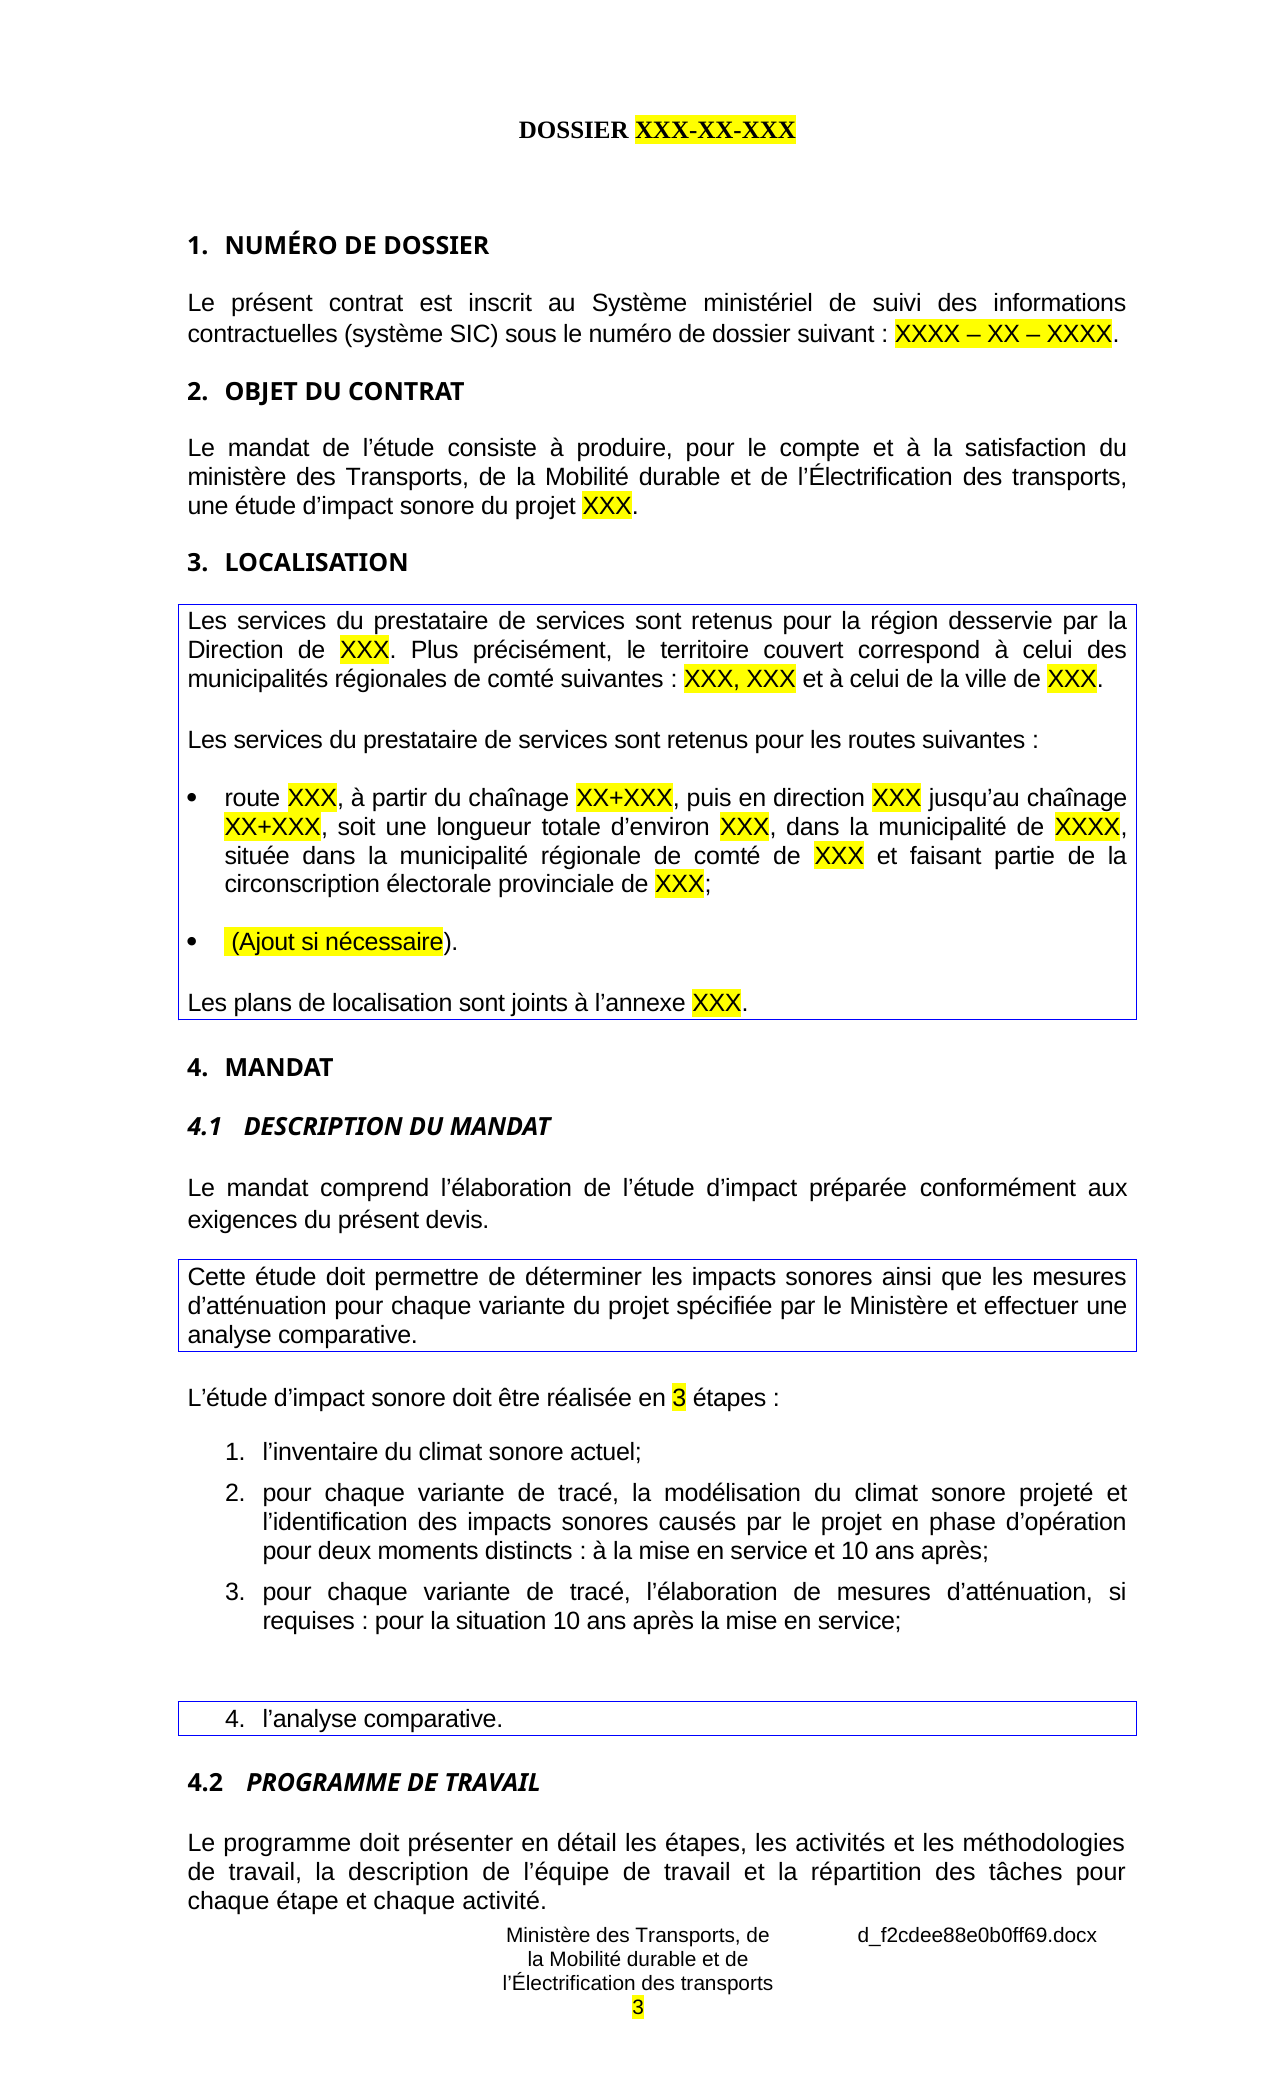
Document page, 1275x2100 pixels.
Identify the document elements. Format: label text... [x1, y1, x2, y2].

text Les plans de localisation sont joints à l’annexe XXX. [179, 985, 1136, 1019]
text Les services du prestataire de services sont retenus pour les routes suivantes : [179, 722, 1136, 754]
text Localisation [187, 544, 1127, 578]
text Le programme doit présenter en détail les étapes, les activités et les méthodologies de travail, la description de l’équipe de travail et la répartition des tâches pour chaque étape et chaque activité. [187, 1828, 1127, 1914]
text Le mandat de l’étude consiste à produire, pour le compte et à la satisfaction du ministère des Transports, de la Mobilité durable et de l’Électrification des transports, une étude d’impact sonore du projet XXX. [187, 433, 1127, 519]
text Les services du prestataire de services sont retenus pour la région desservie par la Direction de XXX. Plus précisément, le territoire couvert correspond à celui des municipalités régionales de comté suivantes : XXX, XXX et à celui de la ville de XXX. [179, 605, 1136, 696]
text OBJET DU CONTRAT [187, 374, 1127, 408]
text Programme de travail [187, 1765, 1127, 1799]
text L’étude d’impact sonore doit être réalisée en 3 étapes : [187, 1381, 1127, 1412]
list route XXX, à partir du chaînage XX+XXX, puis en direction XXX jusqu’au chaînage XX+XXX, soit une longueur totale d’environ XXX, dans la municipalité de XXXX, située dans la municipalité régionale de comté de XXX et faisant partie de la circonscription électorale provinciale de XXX; [179, 780, 1136, 898]
text Le mandat comprend l’élaboration de l’étude d’impact préparée conformément aux exigences du présent devis. [187, 1172, 1127, 1234]
text description du mandat [187, 1108, 1127, 1143]
list pour chaque variante de tracé, la modélisation du climat sonore projeté et l’identification des impacts sonores causés par le projet en phase d’opération pour deux moments distincts : à la mise en service et 10 ans après; [225, 1478, 1127, 1565]
list l’inventaire du climat sonore actuel; [225, 1437, 1127, 1466]
text Cette étude doit permettre de déterminer les impacts sonores ainsi que les mesures d’atténuation pour chaque variante du projet spécifiée par le Ministère et effectuer une analyse comparative. [179, 1260, 1136, 1351]
text Le présent contrat est inscrit au Système ministériel de suivi des informations contractuelles (système SIC) sous le numéro de dossier suivant : XXXX – XX – XXXX. [187, 287, 1127, 349]
text NUMÉRO DE DOSSIER [187, 227, 1127, 262]
text Mandat [187, 1049, 1127, 1083]
text 4. l’analyse comparative. [179, 1702, 1136, 1735]
list (Ajout si nécessaire). [179, 924, 1136, 959]
list pour chaque variante de tracé, l’élaboration de mesures d’atténuation, si requises : pour la situation 10 ans après la mise en service; [225, 1577, 1127, 1635]
